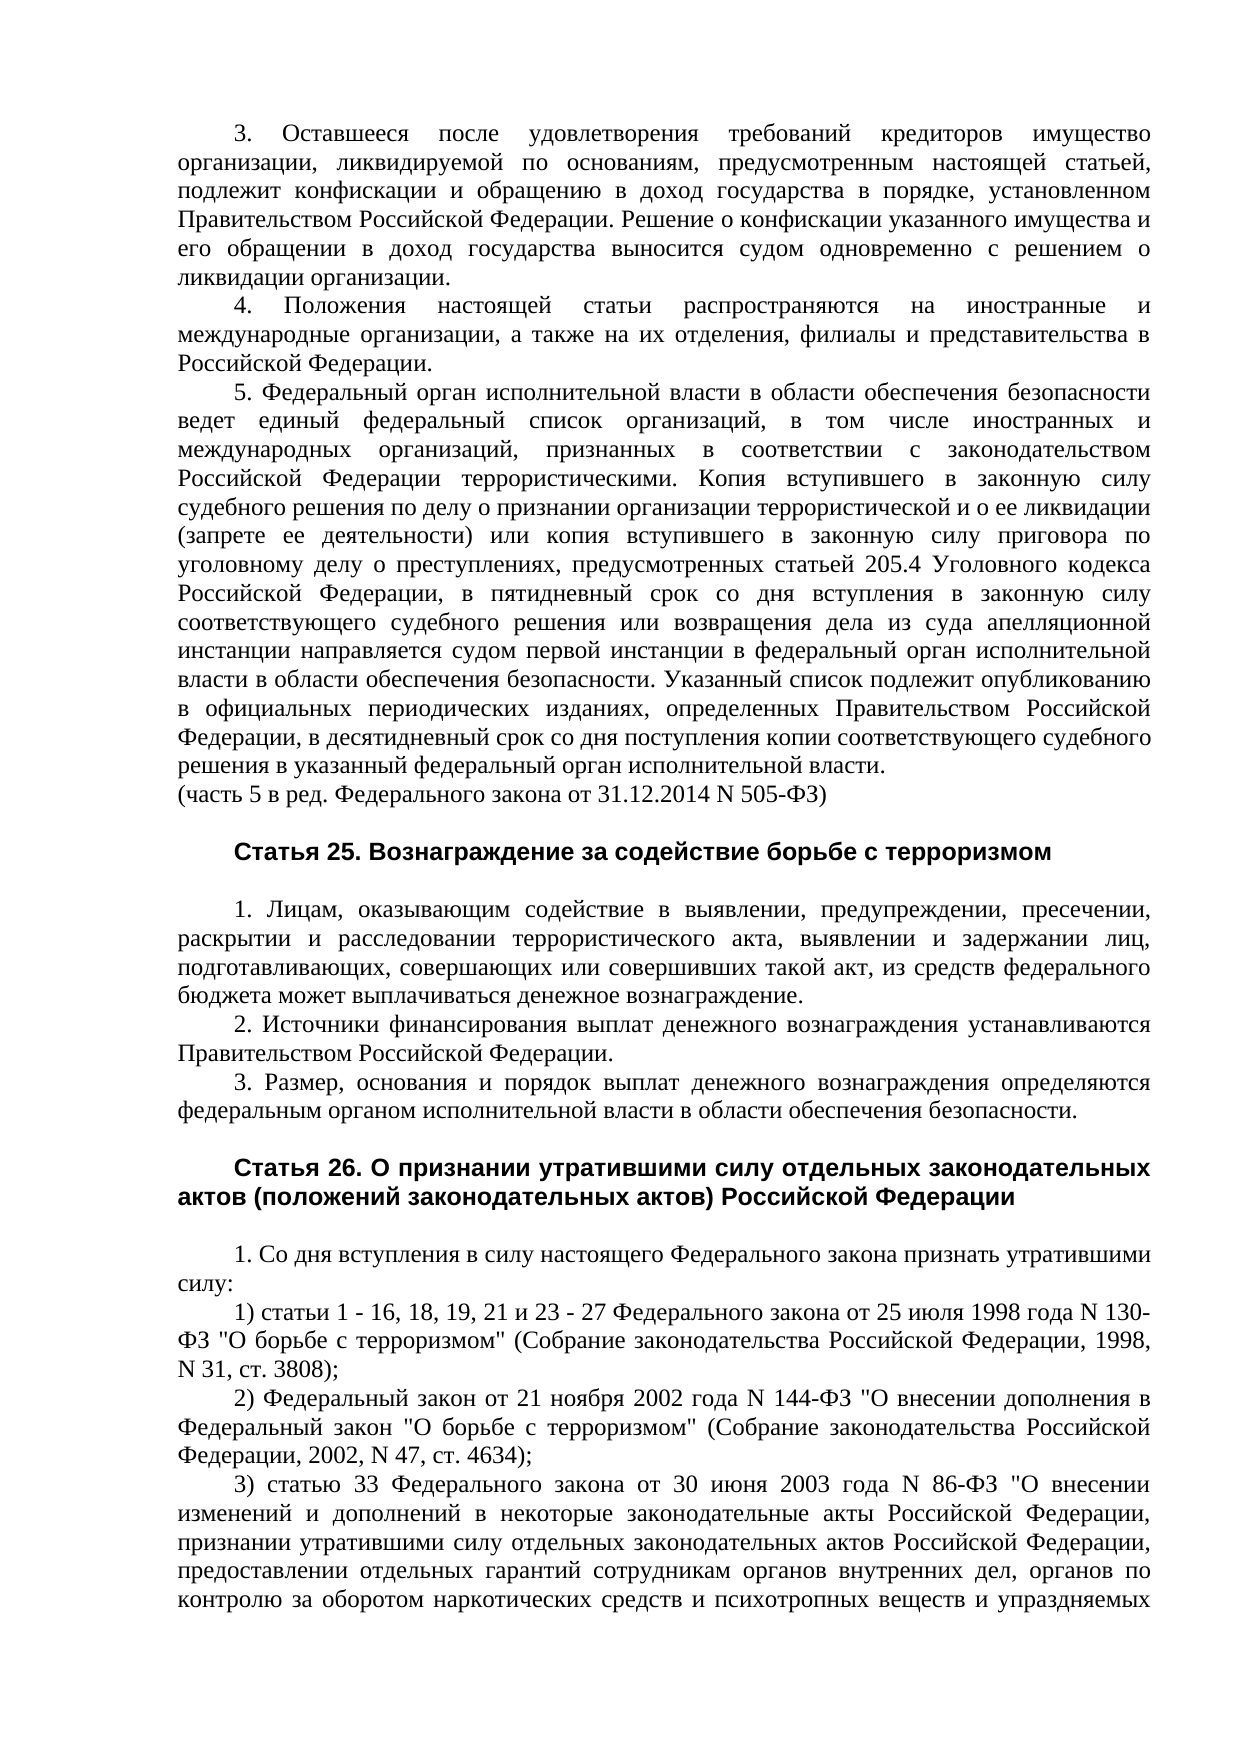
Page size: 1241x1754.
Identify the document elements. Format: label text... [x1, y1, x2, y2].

text 5. Федеральный орган исполнительной власти в области обеспечения безопасности ведет единый федеральный список организаций, в том числе иностранных и международных организаций, признанных в соответствии с законодательством Российской Федерации террористическими. Копия вступившего в законную силу судебного решения по делу о признании организации террористической и о ее ликвидации (запрете ее деятельности) или копия вступившего в законную силу приговора по уголовному делу о преступлениях, предусмотренных статьей 205.4 Уголовного кодекса Российской Федерации, в пятидневный срок со дня вступления в законную силу соответствующего судебного решения или возвращения дела из суда апелляционной инстанции направляется судом первой инстанции в федеральный орган исполнительной власти в области обеспечения безопасности. Указанный список подлежит опубликованию в официальных периодических изданиях, определенных Правительством Российской Федерации, в десятидневный срок со дня поступления копии соответствующего судебного решения в указанный федеральный орган исполнительной власти. [177, 377, 1152, 779]
text 1. Лицам, оказывающим содействие в выявлении, предупреждении, пресечении, раскрытии и расследовании террористического акта, выявлении и задержании лиц, подготавливающих, совершающих или совершивших такой акт, из средств федерального бюджета может выплачиваться денежное вознаграждение. [177, 894, 1152, 1009]
text Статья 25. Вознаграждение за содействие борьбе с терроризмом [177, 837, 1152, 866]
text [177, 1469, 1152, 1613]
text 3. Оставшееся после удовлетворения требований кредиторов имущество организации, ликвидируемой по основаниям, предусмотренным настоящей статьей, подлежит конфискации и обращению в доход государства в порядке, установленном Правительством Российской Федерации. Решение о конфискации указанного имущества и его обращении в доход государства выносится судом одновременно с решением о ликвидации организации. [177, 118, 1152, 291]
text 3. Размер, основания и порядок выплат денежного вознаграждения определяются федеральным органом исполнительной власти в области обеспечения безопасности. [177, 1067, 1152, 1124]
text 1. Со дня вступления в силу настоящего Федерального закона признать утратившими силу: [177, 1239, 1152, 1297]
text 1) статьи 1 - 16, 18, 19, 21 и 23 - 27 Федерального закона от 25 июля 1998 года N 130-ФЗ "О борьбе с терроризмом" (Собрание законодательства Российской Федерации, 1998, N 31, ст. 3808); [177, 1297, 1152, 1383]
text 4. Положения настоящей статьи распространяются на иностранные и международные организации, а также на их отделения, филиалы и представительства в Российской Федерации. [177, 291, 1152, 377]
text 2) Федеральный закон от 21 ноября 2002 года N 144-ФЗ "О внесении дополнения в Федеральный закон "О борьбе с терроризмом" (Собрание законодательства Российской Федерации, 2002, N 47, ст. 4634); [177, 1383, 1152, 1469]
text (часть 5 в ред. Федерального закона от 31.12.2014 N 505-ФЗ) [177, 779, 1152, 808]
text Статья 26. О признании утратившими силу отдельных законодательных актов (положений законодательных актов) Российской Федерации [177, 1153, 1152, 1211]
text 2. Источники финансирования выплат денежного вознаграждения устанавливаются Правительством Российской Федерации. [177, 1009, 1152, 1067]
